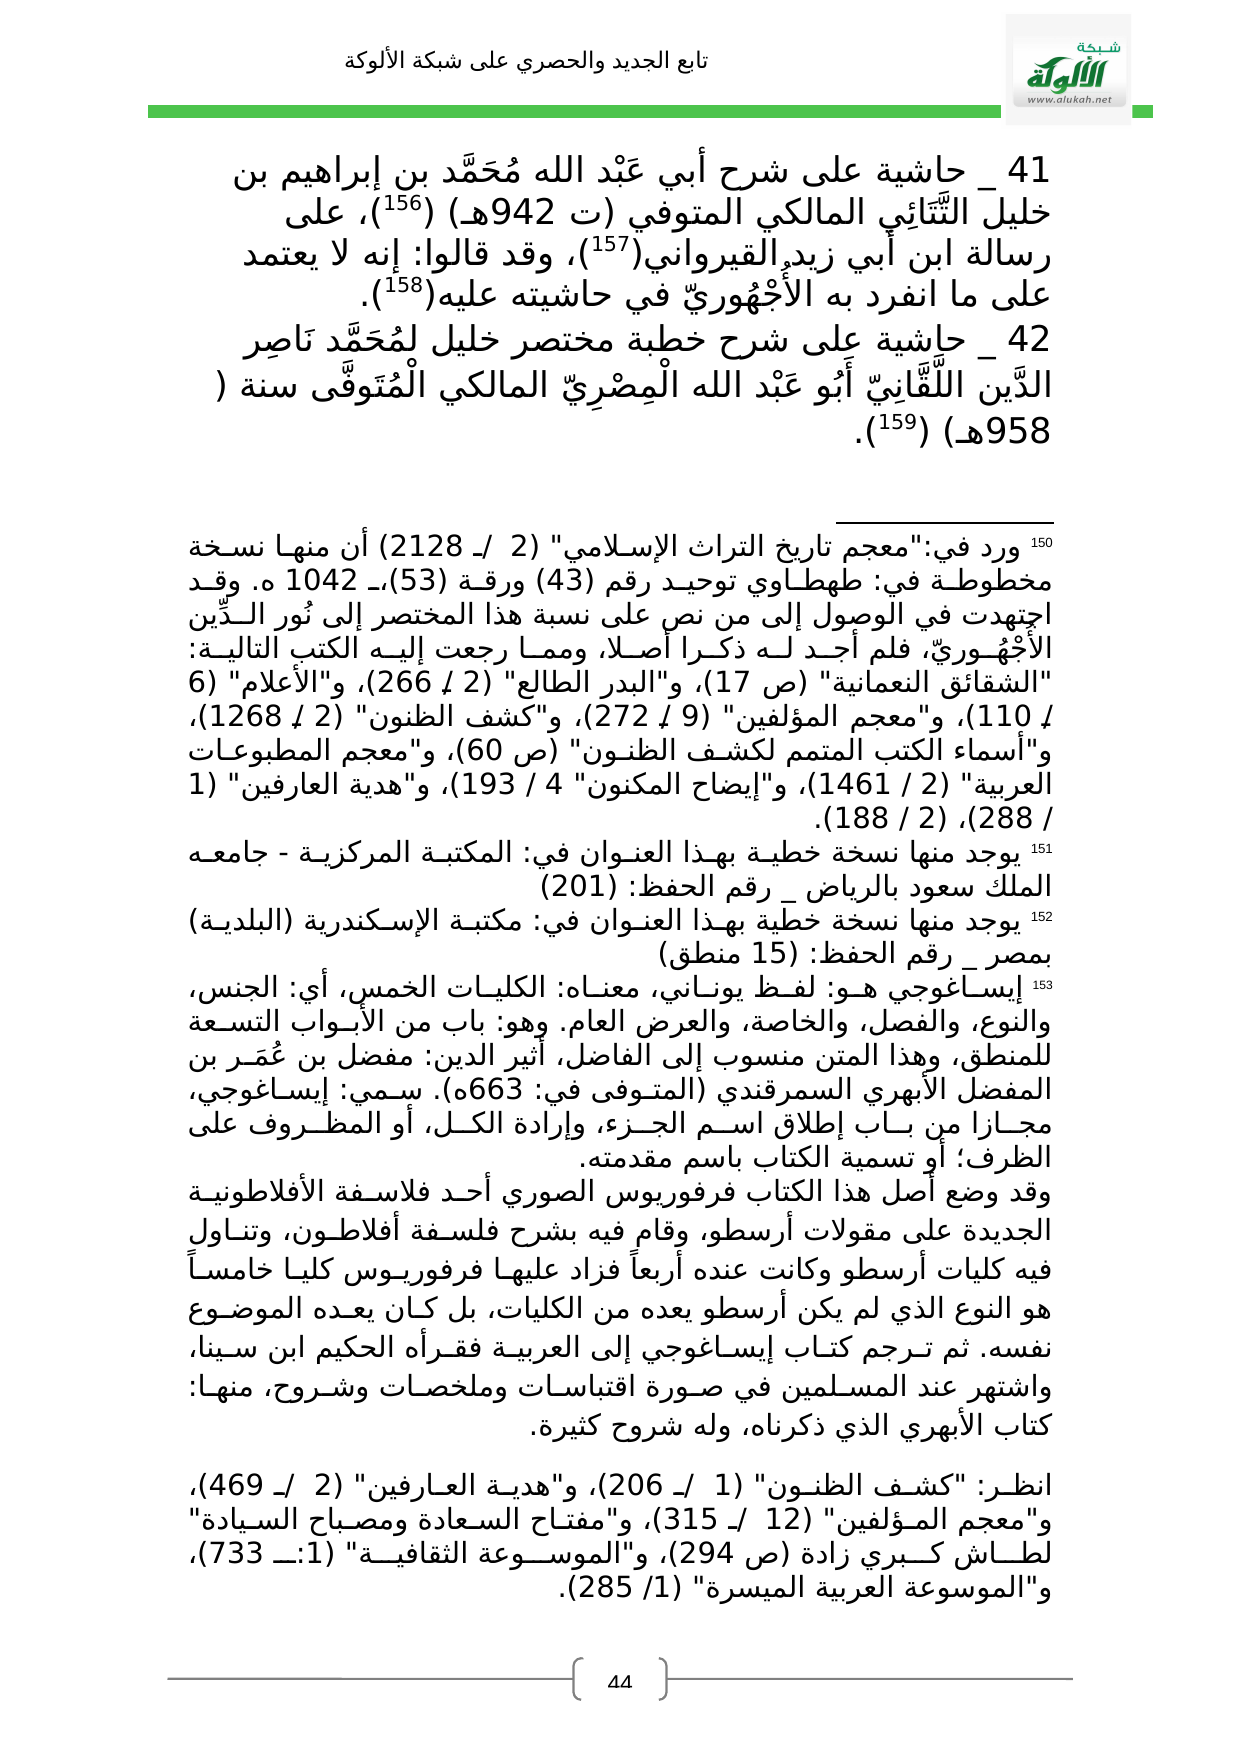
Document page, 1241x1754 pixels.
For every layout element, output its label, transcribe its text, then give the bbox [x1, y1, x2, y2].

text 41 _ حاشية على شرح أبي عَبْد الله مُحَمَّد بن إبراهيم بن خليل التَّتَائِي المالكي المتوفي (ت 942هـ) ()، على رسالة ابن أبي زيد القيرواني()، وقد قالوا: إنه لا يعتمد على ما انفرد به الأُجْهُوريّ في حاشيته عليه(). [187, 150, 1053, 315]
text 42 _ حاشية على شرح خطبة مختصر خليل لمُحَمَّد نَاصِر الدَّين اللَّقَّانِيّ أَبُو عَبْد الله الْمِصْرِيّ المالكي الْمُتَوفَّى سنة (958هـ) (). [187, 315, 1053, 452]
